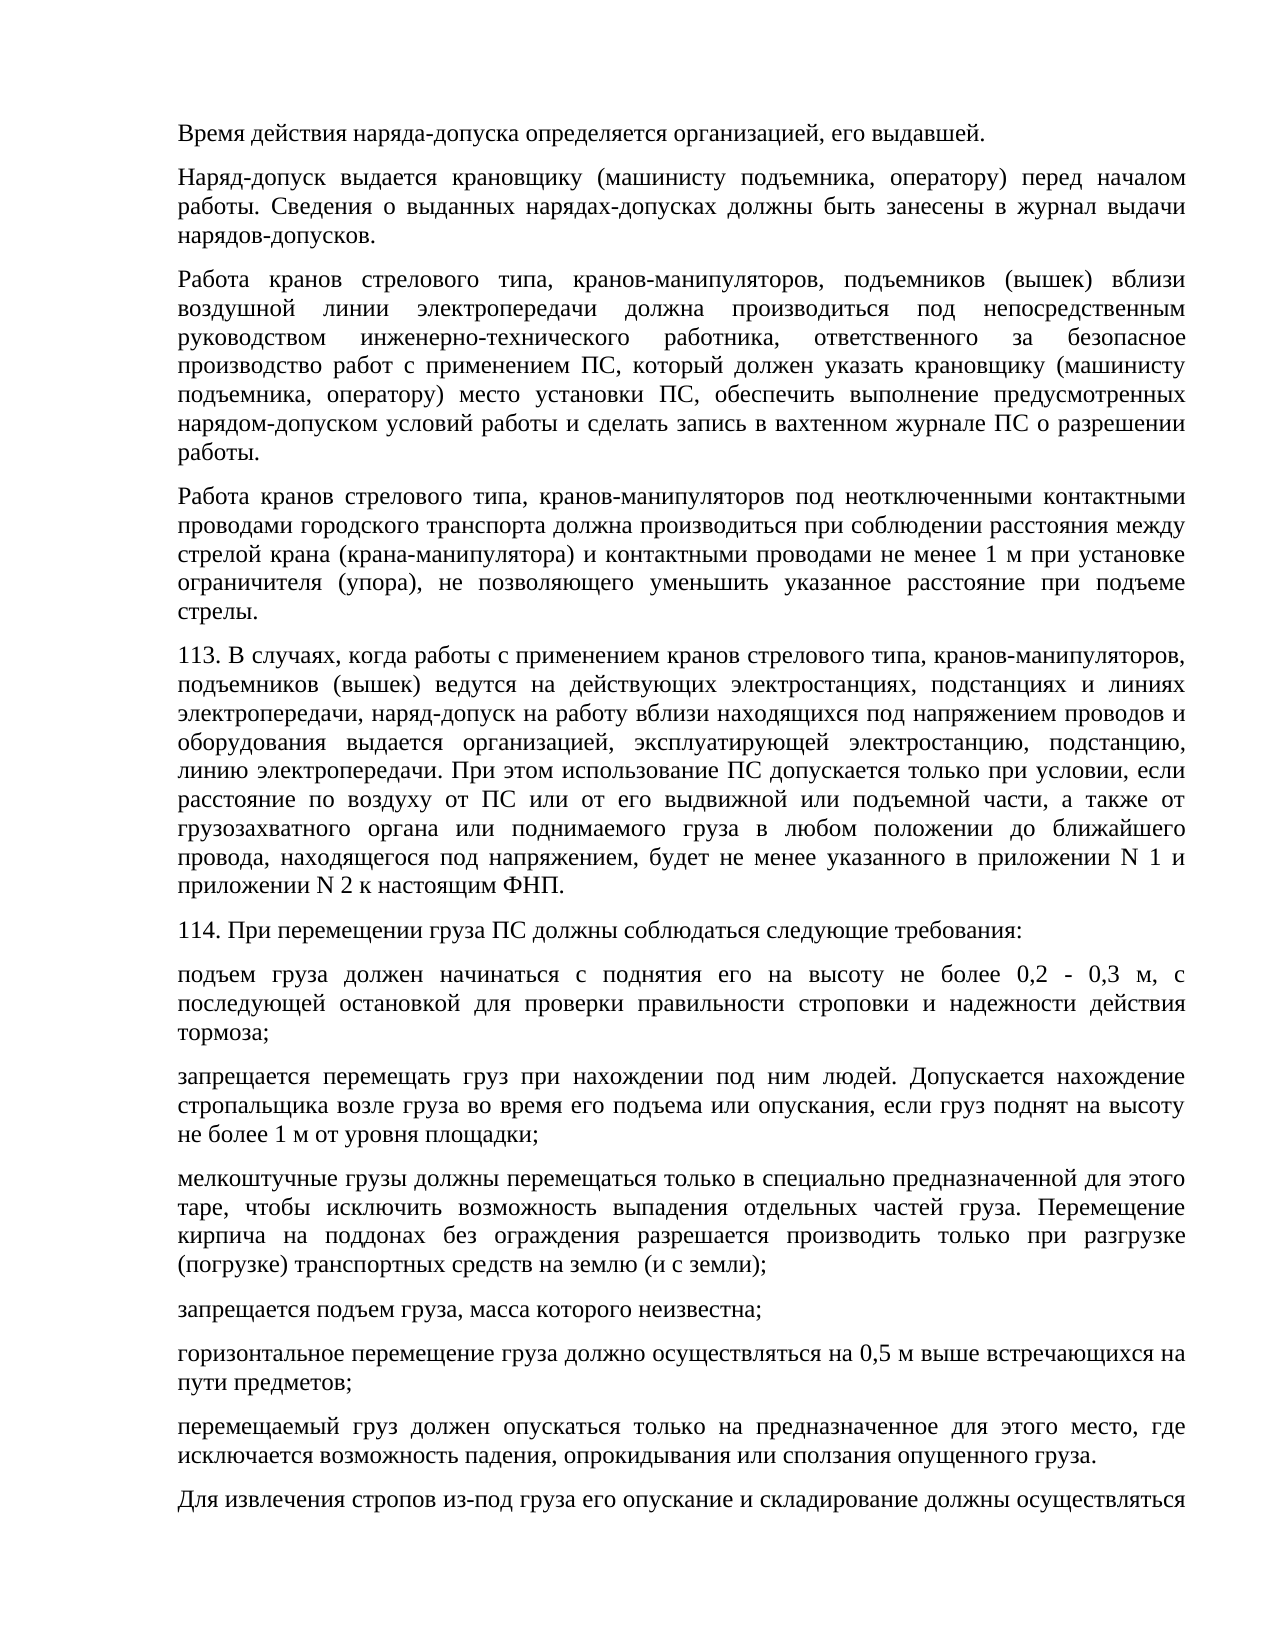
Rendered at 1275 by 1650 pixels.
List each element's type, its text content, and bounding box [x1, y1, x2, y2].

text Время действия наряда-допуска определяется организацией, его выдавшей. [177, 118, 1186, 147]
text мелкоштучные грузы должны перемещаться только в специально предназначенной для этого таре, чтобы исключить возможность выпадения отдельных частей груза. Перемещение кирпича на поддонах без ограждения разрешается производить только при разгрузке (погрузке) транспортных средств на землю (и с земли); [177, 1163, 1186, 1278]
text горизонтальное перемещение груза должно осуществляться на 0,5 м выше встречающихся на пути предметов; [177, 1338, 1186, 1396]
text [177, 1484, 1186, 1513]
text подъем груза должен начинаться с поднятия его на высоту не более 0,2 - 0,3 м, с последующей остановкой для проверки правильности строповки и надежности действия тормоза; [177, 959, 1186, 1046]
text 114. При перемещении груза ПС должны соблюдаться следующие требования: [177, 915, 1186, 944]
text запрещается подъем груза, масса которого неизвестна; [177, 1294, 1186, 1322]
text перемещаемый груз должен опускаться только на предназначенное для этого место, где исключается возможность падения, опрокидывания или сползания опущенного груза. [177, 1411, 1186, 1469]
text Наряд-допуск выдается крановщику (машинисту подъемника, оператору) перед началом работы. Сведения о выданных нарядах-допусках должны быть занесены в журнал выдачи нарядов-допусков. [177, 162, 1186, 249]
text 113. В случаях, когда работы с применением кранов стрелового типа, кранов-манипуляторов, подъемников (вышек) ведутся на действующих электростанциях, подстанциях и линиях электропередачи, наряд-допуск на работу вблизи находящихся под напряжением проводов и оборудования выдается организацией, эксплуатирующей электростанцию, подстанцию, линию электропередачи. При этом использование ПС допускается только при условии, если расстояние по воздуху от ПС или от его выдвижной или подъемной части, а также от грузозахватного органа или поднимаемого груза в любом положении до ближайшего провода, находящегося под напряжением, будет не менее указанного в приложении N 1 и приложении N 2 к настоящим ФНП. [177, 641, 1186, 899]
text Работа кранов стрелового типа, кранов-манипуляторов под неотключенными контактными проводами городского транспорта должна производиться при соблюдении расстояния между стрелой крана (крана-манипулятора) и контактными проводами не менее 1 м при установке ограничителя (упора), не позволяющего уменьшить указанное расстояние при подъеме стрелы. [177, 481, 1186, 625]
text Работа кранов стрелового типа, кранов-манипуляторов, подъемников (вышек) вблизи воздушной линии электропередачи должна производиться под непосредственным руководством инженерно-технического работника, ответственного за безопасное производство работ с применением ПС, который должен указать крановщику (машинисту подъемника, оператору) место установки ПС, обеспечить выполнение предусмотренных нарядом-допуском условий работы и сделать запись в вахтенном журнале ПС о разрешении работы. [177, 264, 1186, 466]
text запрещается перемещать груз при нахождении под ним людей. Допускается нахождение стропальщика возле груза во время его подъема или опускания, если груз поднят на высоту не более 1 м от уровня площадки; [177, 1061, 1186, 1147]
